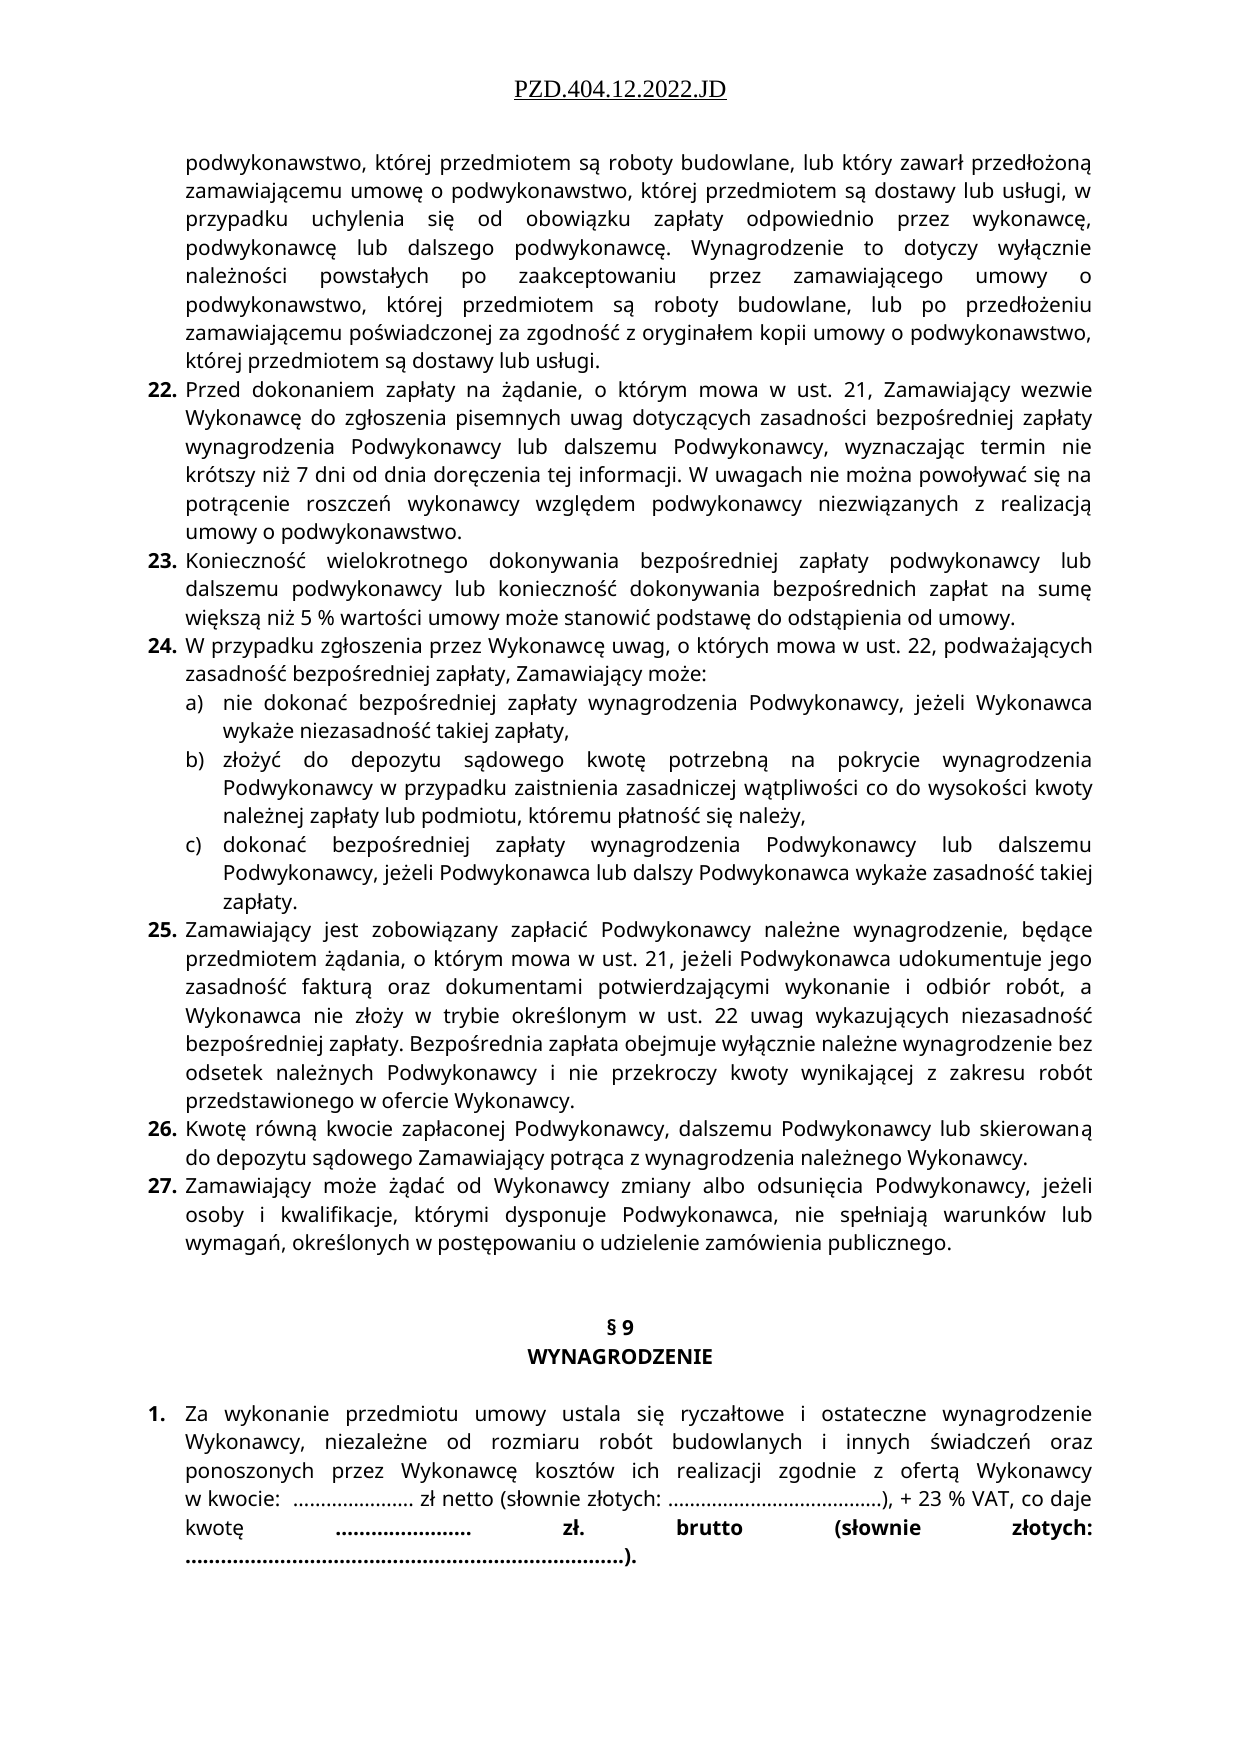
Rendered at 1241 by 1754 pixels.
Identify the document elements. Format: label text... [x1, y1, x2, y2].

list Kwotę równą kwocie zapłaconej Podwykonawcy, dalszemu Podwykonawcy lub skierowaną do depozytu sądowego Zamawiający potrąca z wynagrodzenia należnego Wykonawcy. [148, 1114, 1093, 1171]
text WYNAGRODZENIE [148, 1342, 1093, 1370]
list Konieczność wielokrotnego dokonywania bezpośredniej zapłaty podwykonawcy lub dalszemu podwykonawcy lub konieczność dokonywania bezpośrednich zapłat na sumę większą niż 5 % wartości umowy może stanowić podstawę do odstąpienia od umowy. [148, 546, 1093, 631]
list Za wykonanie przedmiotu umowy ustala się ryczałtowe i ostateczne wynagrodzenie Wykonawcy, niezależne od rozmiaru robót budowlanych i innych świadczeń oraz ponoszonych przez Wykonawcę kosztów ich realizacji zgodnie z ofertą Wykonawcy w kwocie: …………………. zł netto (słownie złotych: …………………………………), + 23 % VAT, co daje kwotę ………………….. zł. brutto (słownie złotych: ………………………………………………………………..). [148, 1399, 1093, 1569]
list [148, 148, 1093, 375]
list dokonać bezpośredniej zapłaty wynagrodzenia Podwykonawcy lub dalszemu Podwykonawcy, jeżeli Podwykonawca lub dalszy Podwykonawca wykaże zasadność takiej zapłaty. [185, 830, 1093, 915]
list Zamawiający jest zobowiązany zapłacić Podwykonawcy należne wynagrodzenie, będące przedmiotem żądania, o którym mowa w ust. 21, jeżeli Podwykonawca udokumentuje jego zasadność fakturą oraz dokumentami potwierdzającymi wykonanie i odbiór robót, a Wykonawca nie złoży w trybie określonym w ust. 22 uwag wykazujących niezasadność bezpośredniej zapłaty. Bezpośrednia zapłata obejmuje wyłącznie należne wynagrodzenie bez odsetek należnych Podwykonawcy i nie przekroczy kwoty wynikającej z zakresu robót przedstawionego w ofercie Wykonawcy. [148, 915, 1093, 1114]
list W przypadku zgłoszenia przez Wykonawcę uwag, o których mowa w ust. 22, podważających zasadność bezpośredniej zapłaty, Zamawiający może: [148, 631, 1093, 688]
list nie dokonać bezpośredniej zapłaty wynagrodzenia Podwykonawcy, jeżeli Wykonawca wykaże niezasadność takiej zapłaty, [185, 688, 1093, 745]
list złożyć do depozytu sądowego kwotę potrzebną na pokrycie wynagrodzenia Podwykonawcy w przypadku zaistnienia zasadniczej wątpliwości co do wysokości kwoty należnej zapłaty lub podmiotu, któremu płatność się należy, [185, 745, 1093, 830]
list Przed dokonaniem zapłaty na żądanie, o którym mowa w ust. 21, Zamawiający wezwie Wykonawcę do zgłoszenia pisemnych uwag dotyczących zasadności bezpośredniej zapłaty wynagrodzenia Podwykonawcy lub dalszemu Podwykonawcy, wyznaczając termin nie krótszy niż 7 dni od dnia doręczenia tej informacji. W uwagach nie można powoływać się na potrącenie roszczeń wykonawcy względem podwykonawcy niezwiązanych z realizacją umowy o podwykonawstwo. [148, 375, 1093, 546]
list Zamawiający może żądać od Wykonawcy zmiany albo odsunięcia Podwykonawcy, jeżeli osoby i kwalifikacje, którymi dysponuje Podwykonawca, nie spełniają warunków lub wymagań, określonych w postępowaniu o udzielenie zamówienia publicznego. [148, 1171, 1093, 1257]
text § 9 [148, 1313, 1093, 1342]
